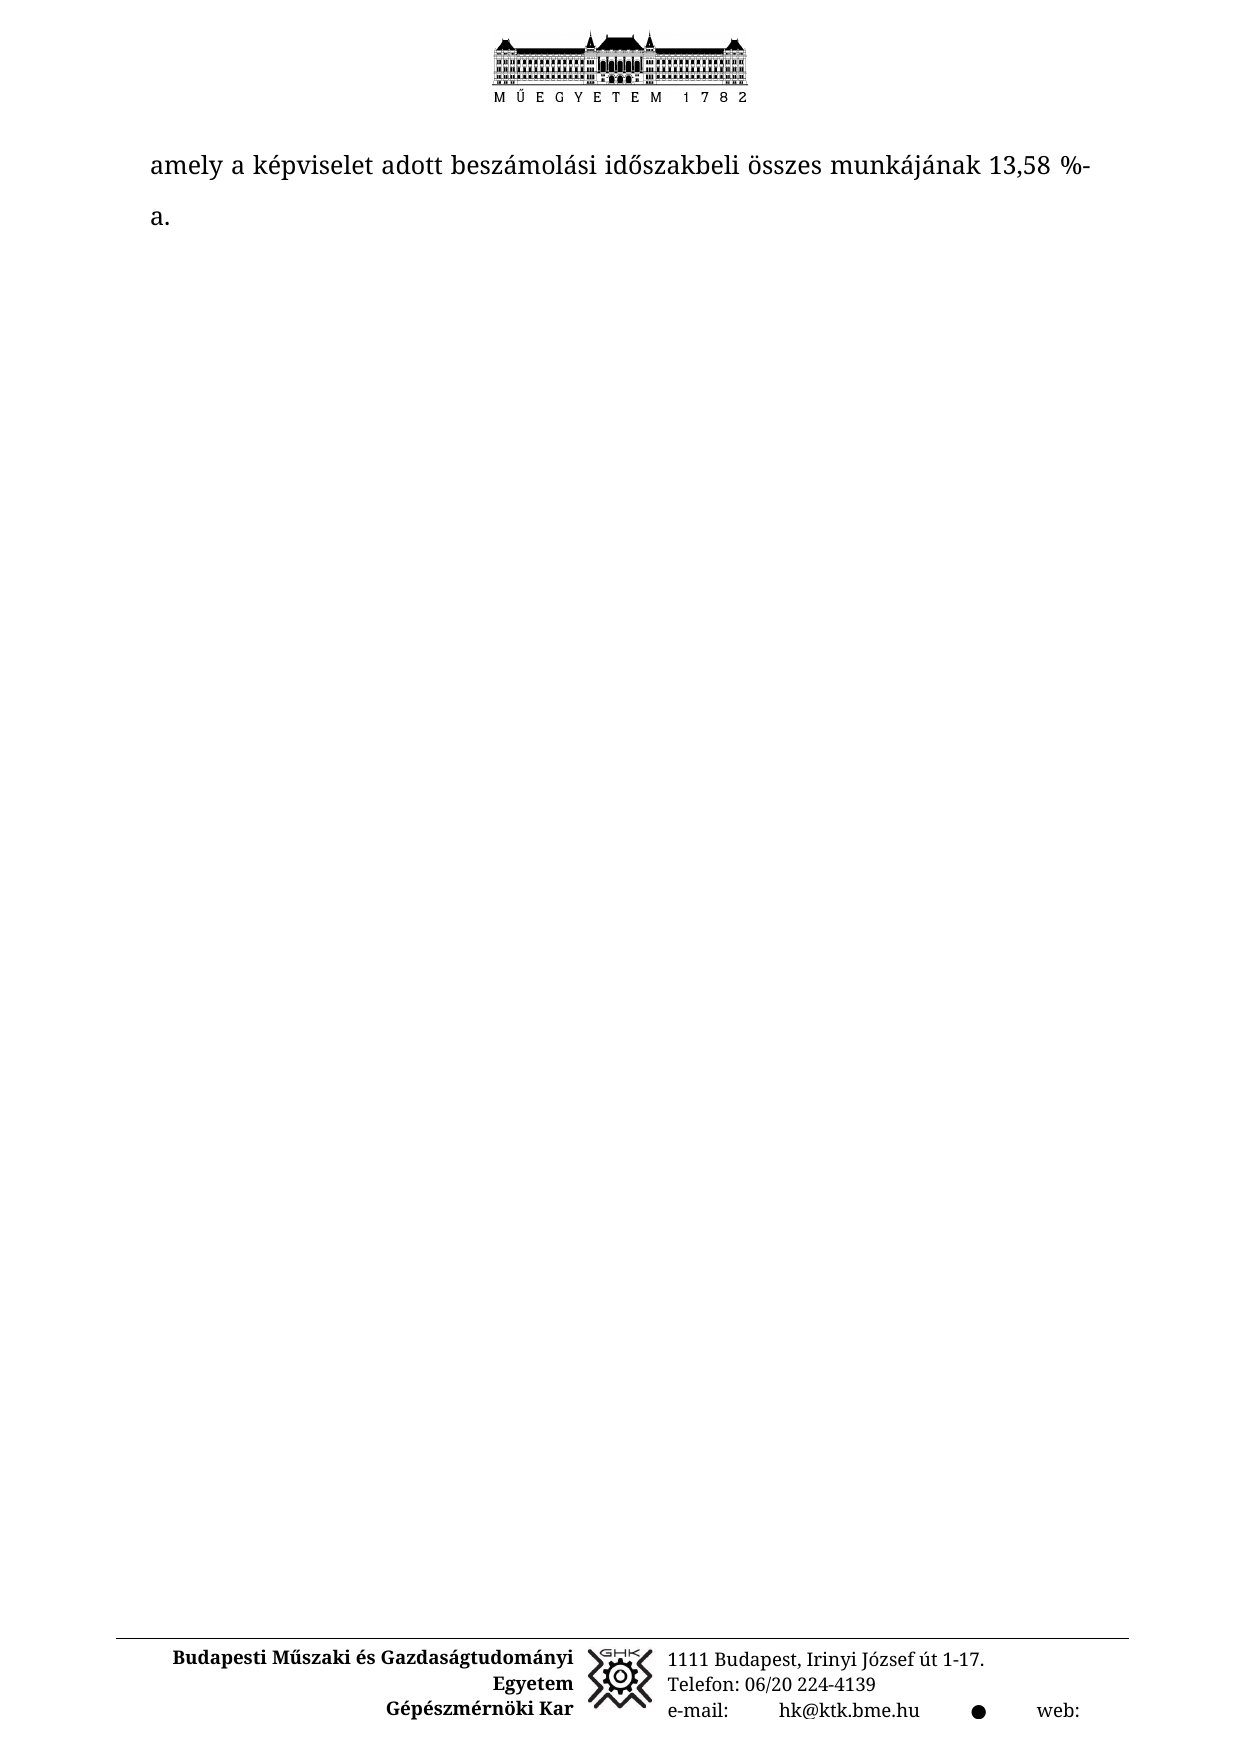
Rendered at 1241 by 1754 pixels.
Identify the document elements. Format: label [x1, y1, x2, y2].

picture [492, 30, 749, 102]
text [150, 148, 1090, 233]
picture [587, 1647, 653, 1710]
